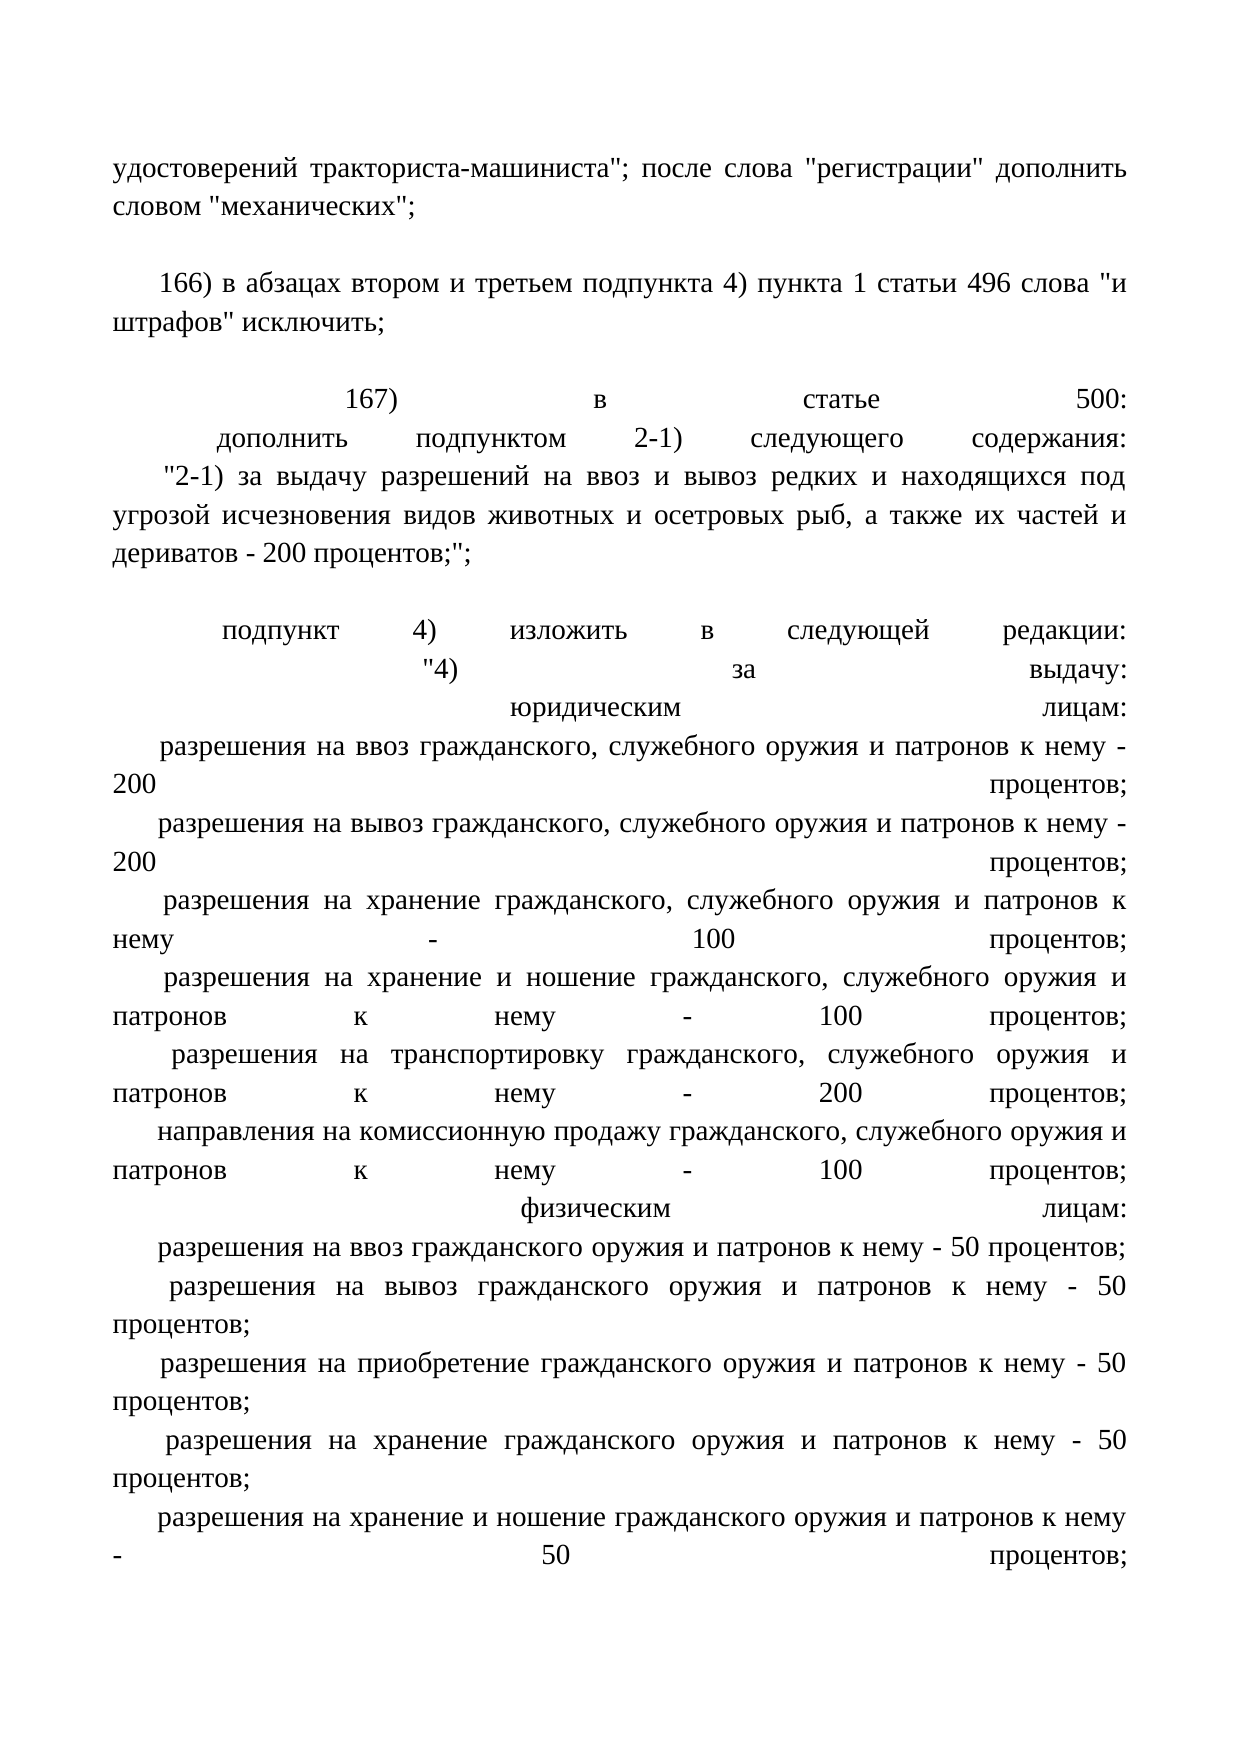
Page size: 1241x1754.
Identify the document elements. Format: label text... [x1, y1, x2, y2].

text 167) в статье 500: дополнить подпунктом 2-1) следующего содержания: "2-1) за выдачу разрешений на ввоз и вывоз редких и находящихся под угрозой исчезновения видов животных и осетровых рыб, а также их частей и дериватов - 200 процентов;"; [112, 343, 1128, 569]
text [112, 150, 1128, 222]
text 166) в абзацах втором и третьем подпункта 4) пункта 1 статьи 496 слова "и штрафов" исключить; [112, 227, 1128, 338]
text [112, 574, 1128, 1571]
